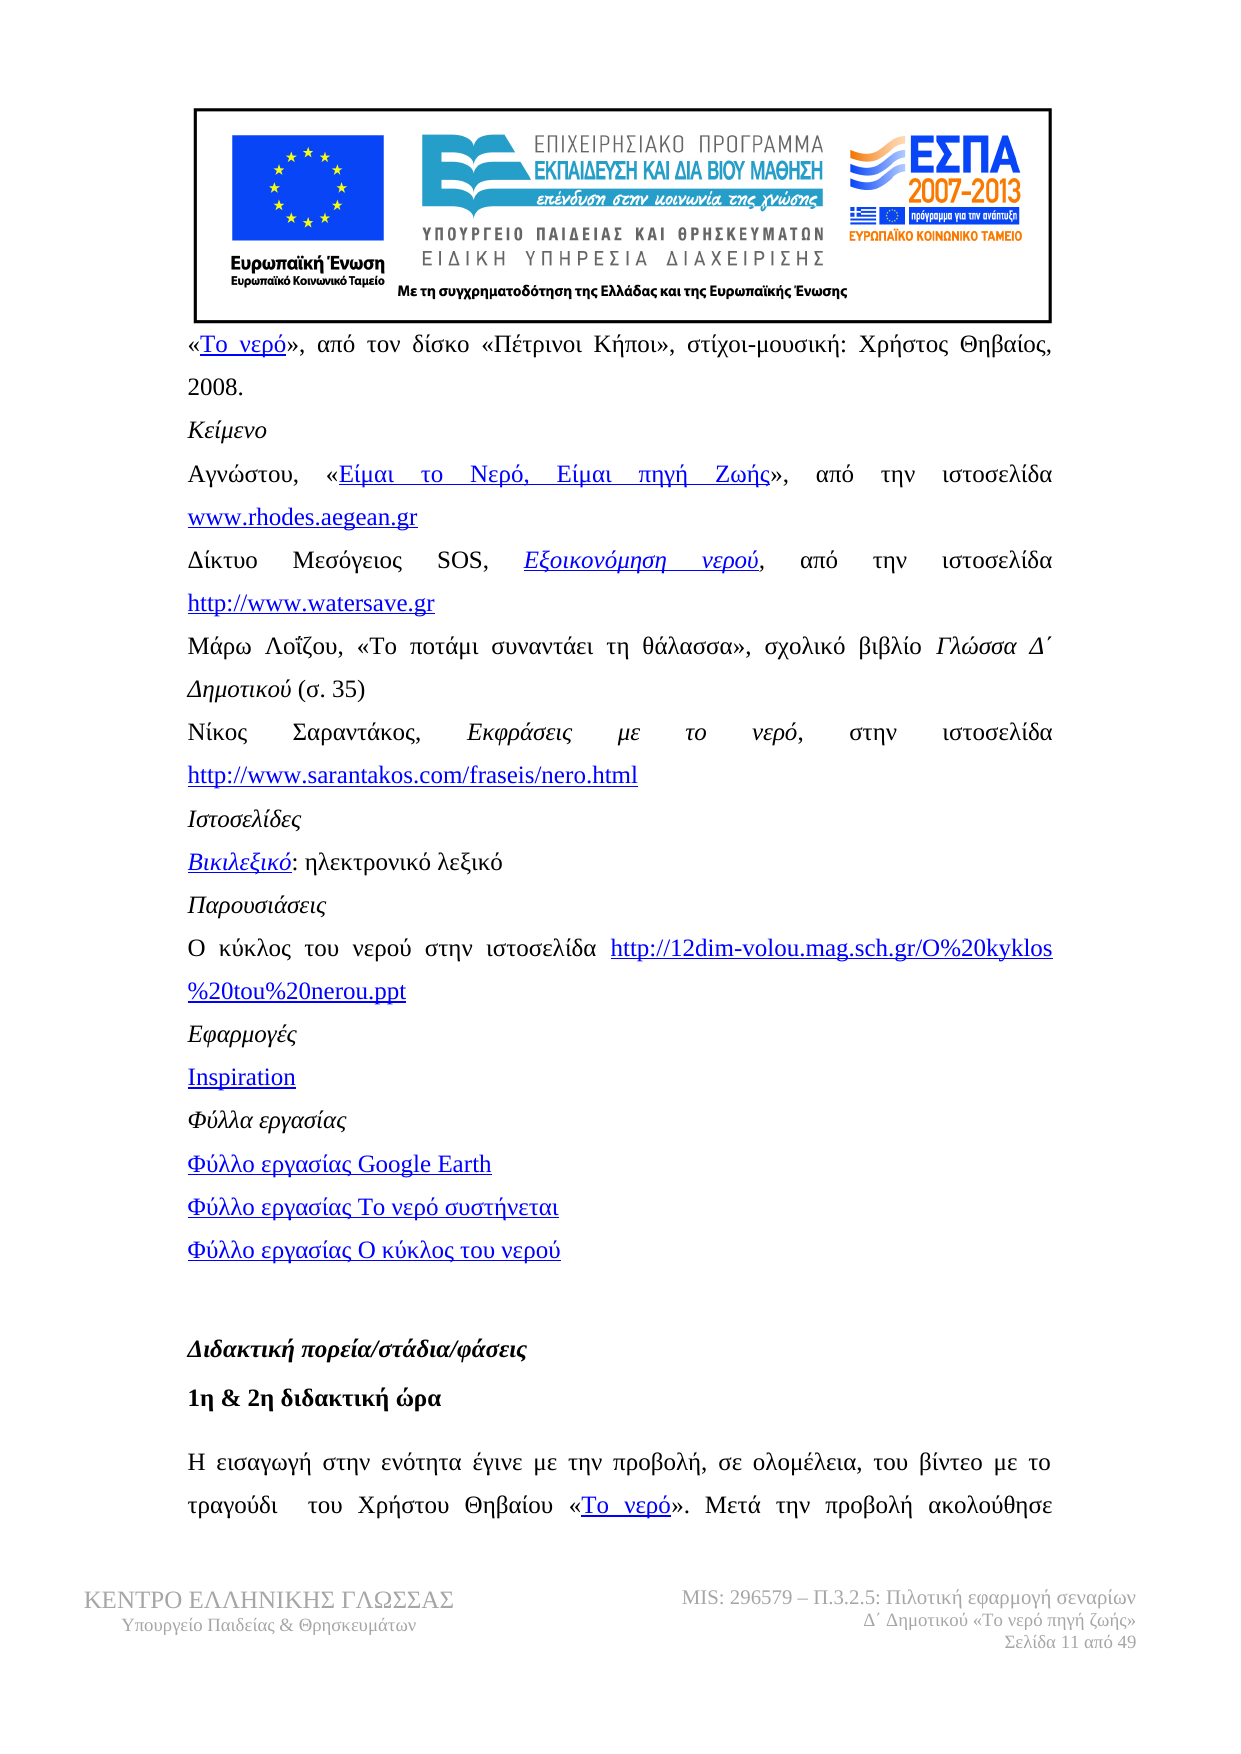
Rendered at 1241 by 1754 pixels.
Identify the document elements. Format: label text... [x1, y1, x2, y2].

text Εφαρμογές [187, 1019, 1053, 1048]
text Δίκτυο Μεσόγειος SOS, Εξοικονόμηση νερού, από την ιστοσελίδα http://www.watersave.gr [187, 545, 1053, 617]
text Ιστοσελίδες [187, 804, 1053, 832]
text Μάρω Λοΐζου, «Το ποτάμι συναντάει τη θάλασσα», σχολικό βιβλίο Γλώσσα Δ΄ Δημοτικού (σ. 35) [187, 631, 1053, 703]
text «Το νερό», από τον δίσκο «Πέτρινοι Κήποι», στίχοι-μουσική: Χρήστος Θηβαίος, 2008. [187, 330, 1053, 401]
text Φύλλο εργασίας Ο κύκλος του νερού [187, 1235, 1053, 1264]
text Ο κύκλος του νερού στην ιστοσελίδα http://12dim-volou.mag.sch.gr/O%20kyklos%20tou%20nerou.ppt [187, 933, 1053, 1005]
text Φύλλα εργασίας [187, 1106, 1053, 1134]
text Νίκος Σαραντάκος, Εκφράσεις με το νερό, στην ιστοσελίδα http://www.sarantakos.com/fraseis/nero.html [187, 717, 1053, 789]
text Κείμενο [187, 416, 1053, 444]
text Φύλλο εργασίας Google Earth [187, 1149, 1053, 1177]
text Διδακτική πορεία/στάδια/φάσεις [187, 1334, 1053, 1362]
text Φύλλο εργασίας Το νερό συστήνεται [187, 1192, 1053, 1221]
picture [187, 101, 1058, 330]
text Inspiration [187, 1062, 1053, 1091]
text Παρουσιάσεις [187, 890, 1053, 919]
text 1η & 2η διδακτική ώρα [187, 1383, 1053, 1412]
text Βικιλεξικό: ηλεκτρονικό λεξικό [187, 847, 1053, 876]
text Αγνώστου, «Είμαι το Νερό, Είμαι πηγή Ζωής», από την ιστοσελίδα www.rhodes.aegean.gr [187, 459, 1053, 531]
